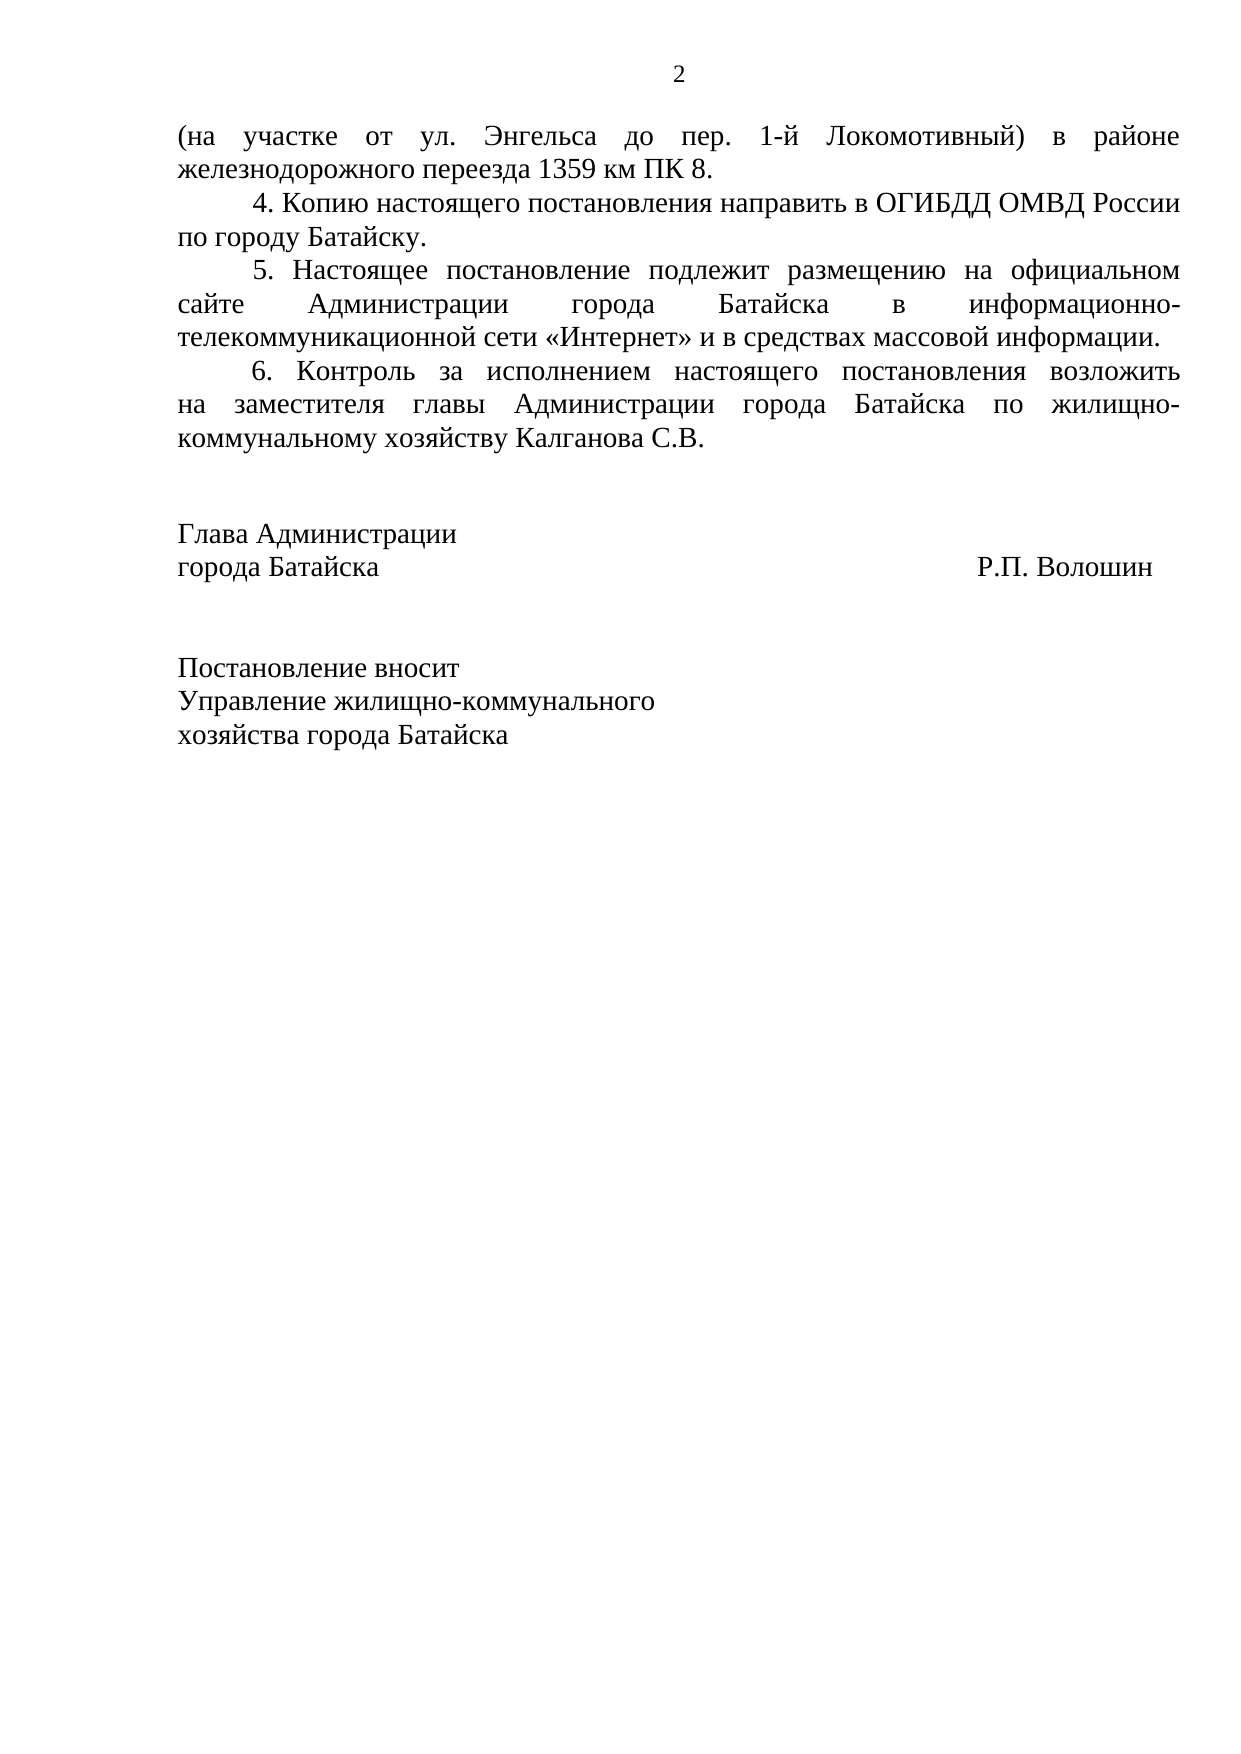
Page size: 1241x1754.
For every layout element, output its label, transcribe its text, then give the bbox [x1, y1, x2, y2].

text хозяйства города Батайска [177, 717, 1181, 751]
text Управление жилищно-коммунального [177, 683, 1181, 717]
text Постановление вносит [177, 650, 1181, 683]
text города Батайска Р.П. Волошин [177, 549, 1181, 583]
text 4. Копию настоящего постановления направить в ОГИБДД ОМВД России по городу Батайску. [177, 185, 1181, 252]
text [177, 118, 1181, 185]
text Глава Администрации [177, 516, 1181, 549]
text 6. Контроль за исполнением настоящего постановления возложить на заместителя главы Администрации города Батайска по жилищно-коммунальному хозяйству Калганова С.В. [177, 353, 1181, 453]
text 5. Настоящее постановление подлежит размещению на официальном сайте Администрации города Батайска в информационно-телекоммуникационной сети «Интернет» и в средствах массовой информации. [177, 252, 1181, 353]
